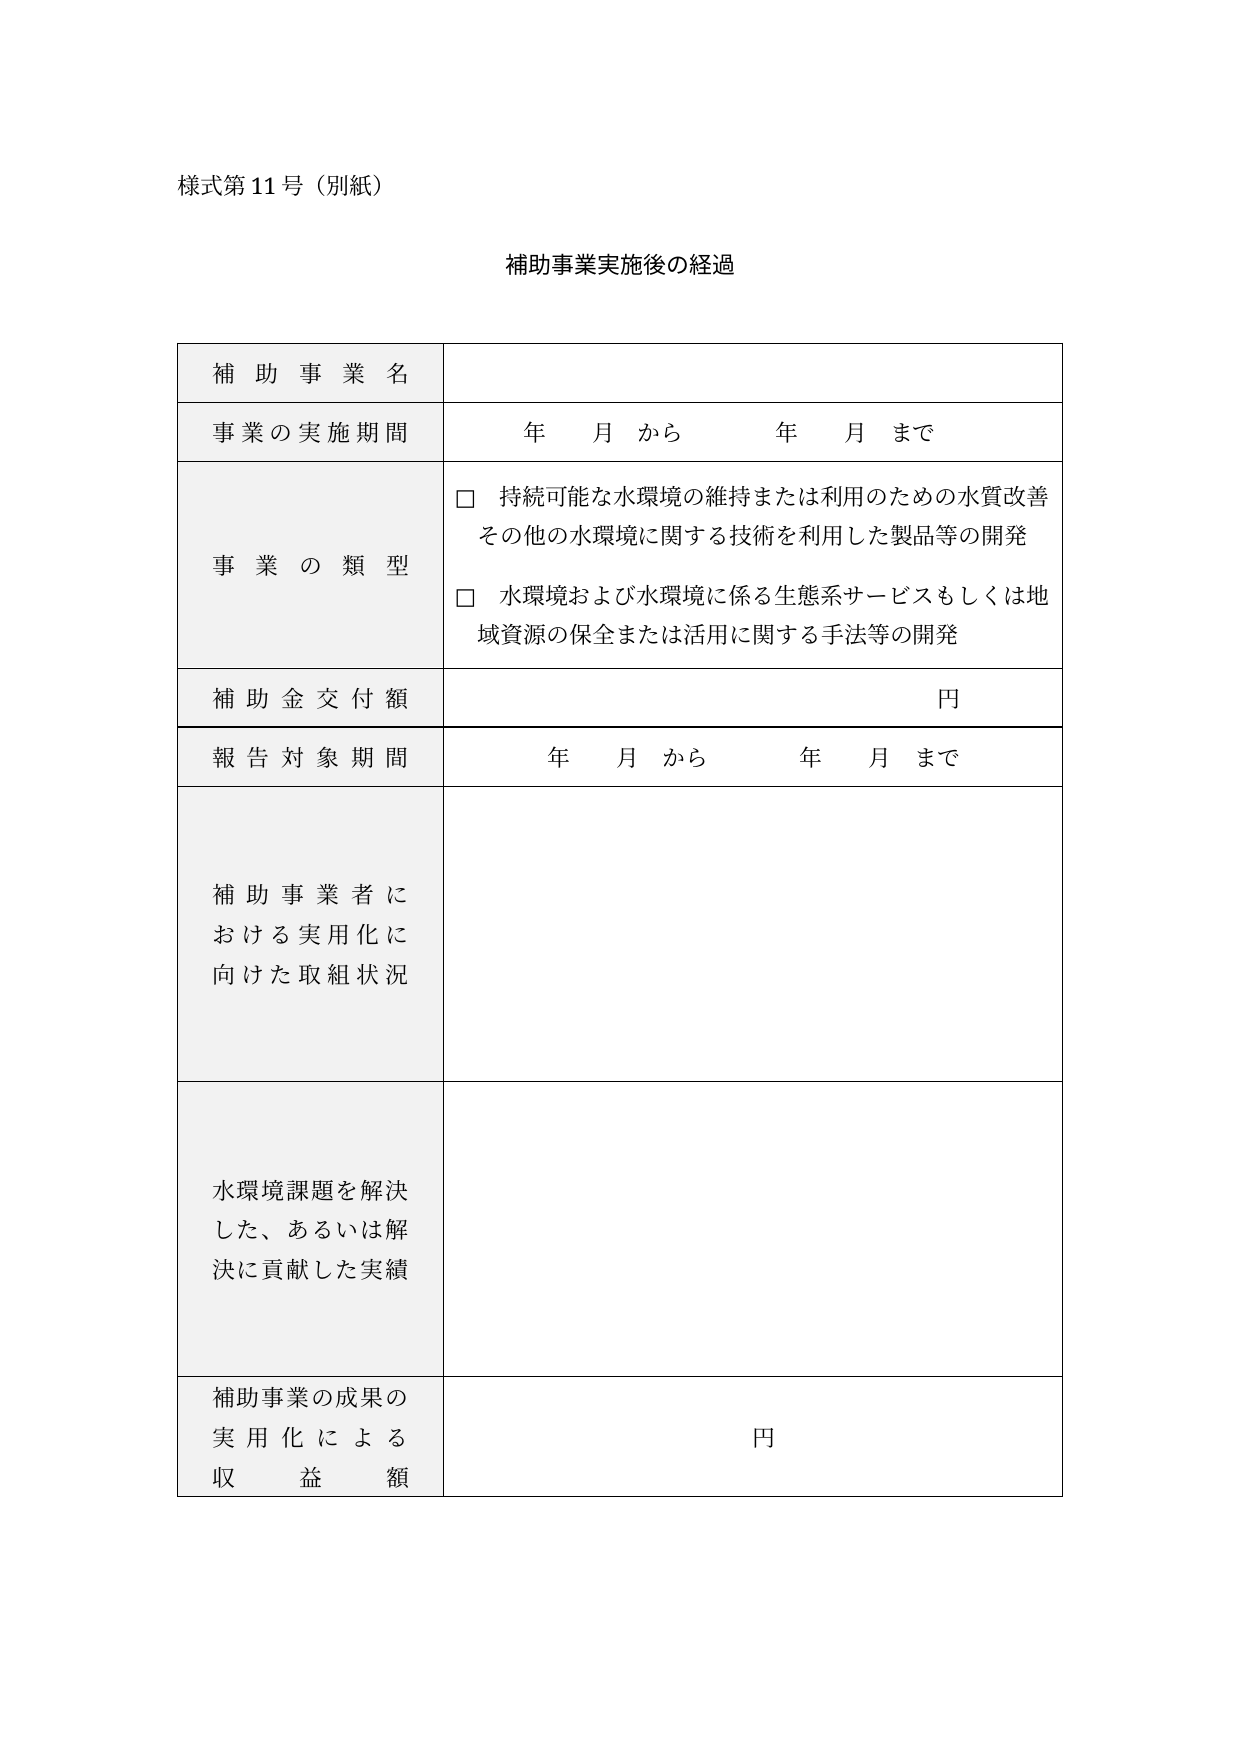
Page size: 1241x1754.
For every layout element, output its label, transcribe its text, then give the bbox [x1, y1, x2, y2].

table_cell 補助金交付額 [178, 669, 443, 726]
table_cell 円 [444, 1377, 1062, 1496]
table_cell 円 [444, 669, 1062, 726]
table_cell 補助事業の成果の 実用化による 収益額 [178, 1377, 443, 1496]
table_cell □ 持続可能な水環境の維持または利用のための水質改善その他の水環境に関する技術を利用した製品等の開発 □ 水環境および水環境に係る生態系サービスもしくは地域資源の保全または活用に関する手法等の開発 [444, 462, 1062, 667]
table_cell 補助事業者に おける実用化に 向けた取組状況 [178, 787, 443, 1081]
table_cell 報告対象期間 [178, 728, 443, 786]
table_cell 事業の実施期間 [178, 403, 443, 461]
table_cell 水環境課題を解決した、あるいは解決に貢献した実績 [178, 1082, 443, 1376]
table_cell [444, 1082, 1062, 1376]
table_cell [444, 787, 1062, 1081]
table_header 補助事業名 [178, 344, 443, 402]
text 様式第11号（別紙） [177, 164, 1063, 204]
text 補助事業実施後の経過 [177, 244, 1063, 283]
table_header [444, 344, 1062, 402]
table_cell 事業の類型 [178, 462, 443, 667]
table_cell 年 月 から 年 月 まで [444, 728, 1062, 786]
table_cell 年 月 から 年 月 まで [444, 403, 1062, 461]
